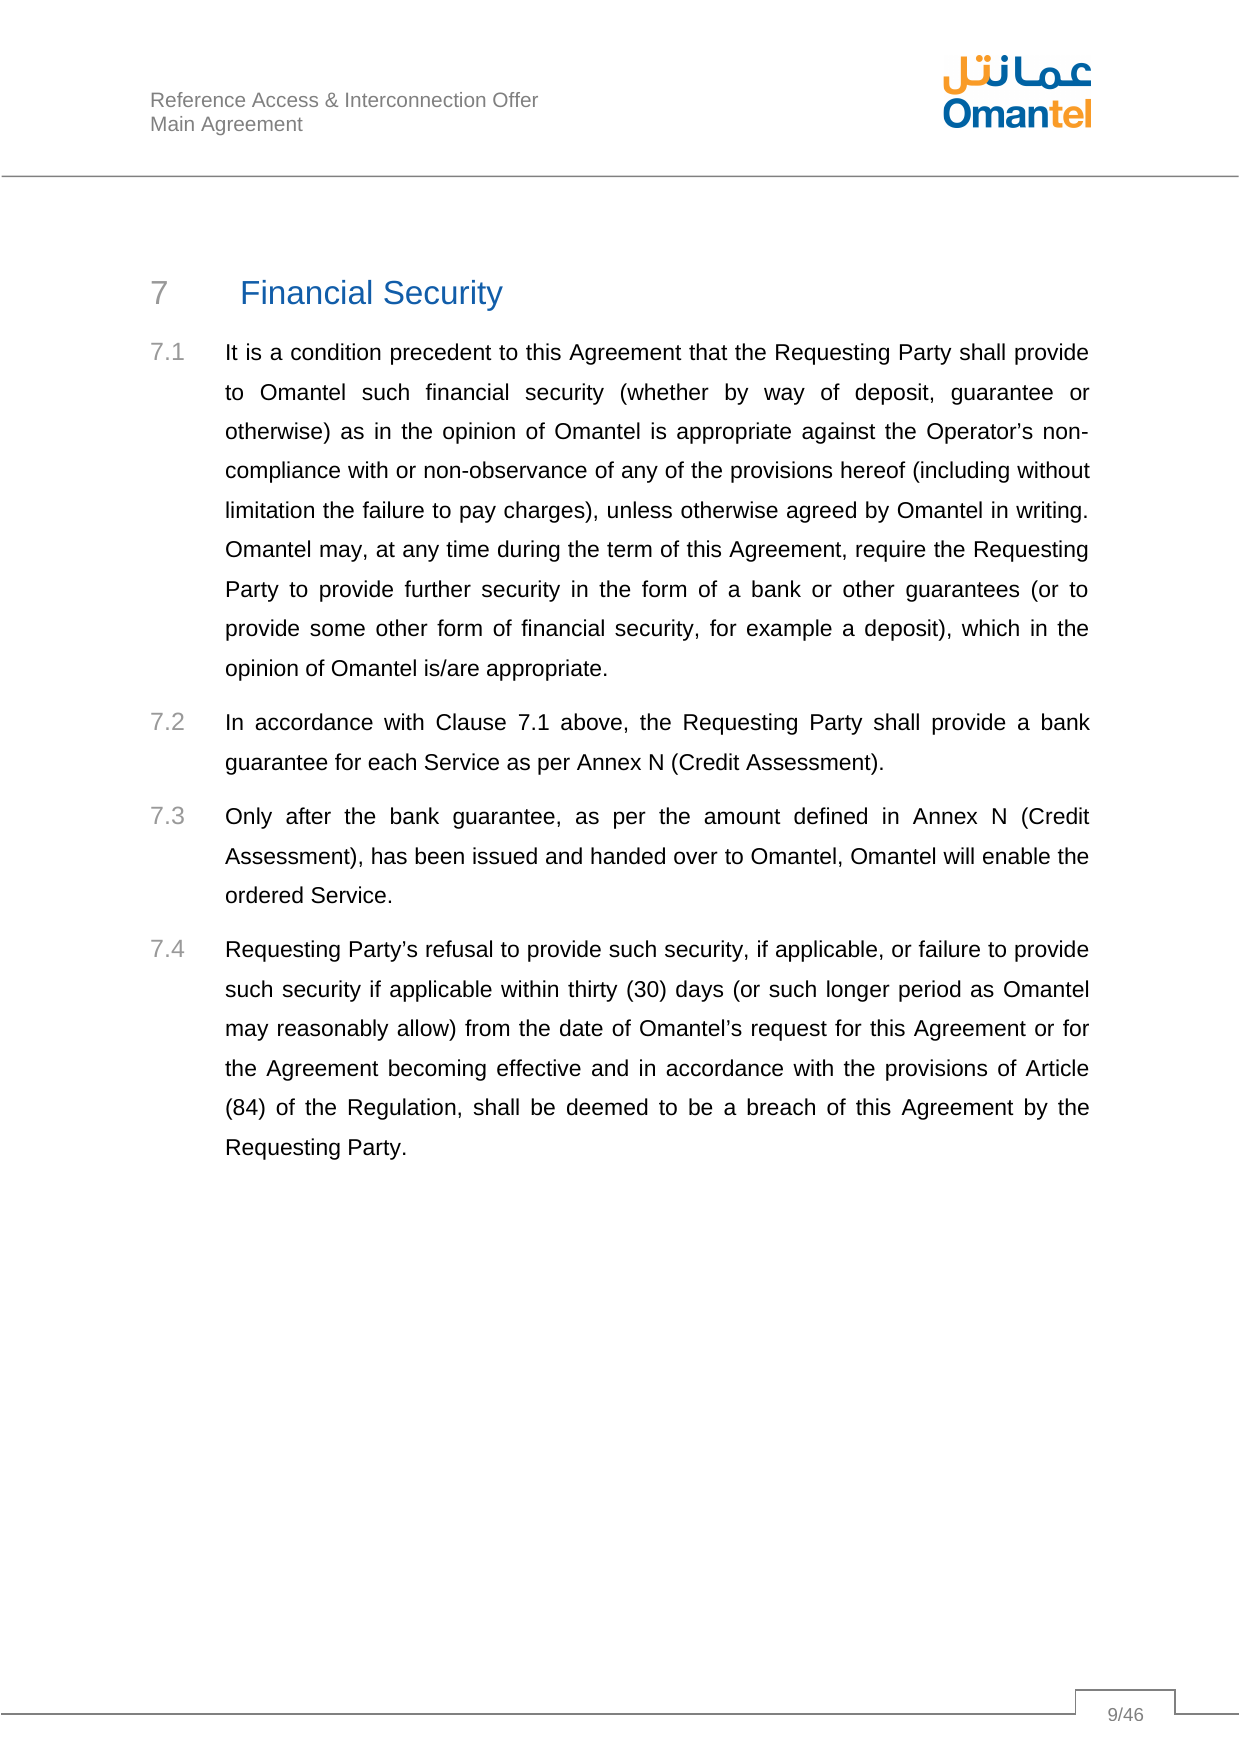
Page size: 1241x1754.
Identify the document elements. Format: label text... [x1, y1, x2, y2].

list Requesting Party’s refusal to provide such security, if applicable, or failure to provide such security if applicable within thirty (30) days (or such longer period as Omantel may reasonably allow) from the date of Omantel’s request for this Agreement or for the Agreement becoming effective and in accordance with the provisions of Article (84) of the Regulation, shall be deemed to be a breach of this Agreement by the Requesting Party. [150, 934, 1090, 1160]
list Only after the bank guarantee, as per the amount defined in Annex N (Credit Assessment), has been issued and handed over to Omantel, Omantel will enable the ordered Service. [150, 801, 1090, 908]
list In accordance with Clause 7.1 above, the Requesting Party shall provide a bank guarantee for each Service as per Annex N (Credit Assessment). [150, 707, 1090, 775]
list It is a condition precedent to this Agreement that the Requesting Party shall provide to Omantel such financial security (whether by way of deposit, guarantee or otherwise) as in the opinion of Omantel is appropriate against the Operator’s non-compliance with or non-observance of any of the provisions hereof (including without limitation the failure to pay charges), unless otherwise agreed by Omantel in writing. Omantel may, at any time during the term of this Agreement, require the Requesting Party to provide further security in the form of a bank or other guarantees (or to provide some other form of financial security, for example a deposit), which in the opinion of Omantel is/are appropriate. [150, 337, 1090, 681]
subtitle Financial Security [150, 273, 1090, 312]
picture [943, 55, 1091, 128]
